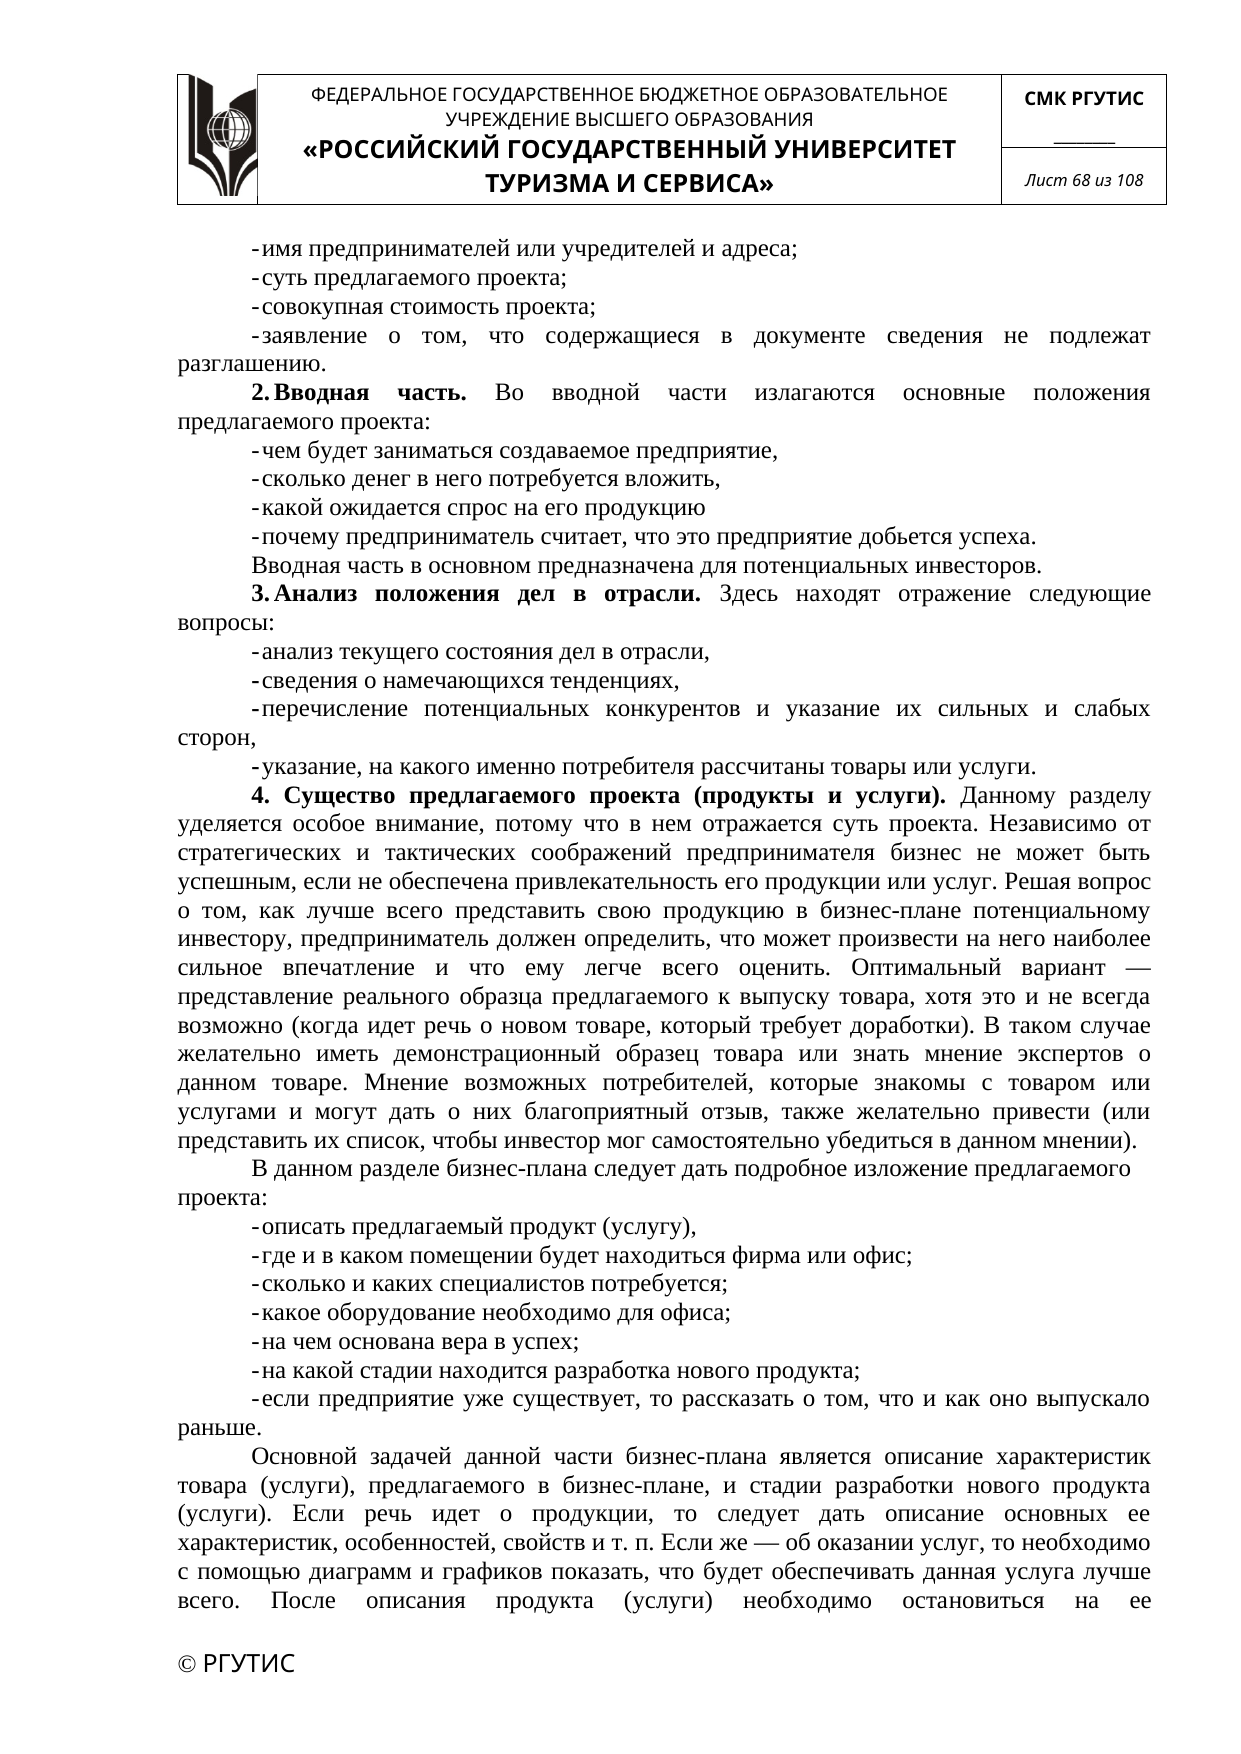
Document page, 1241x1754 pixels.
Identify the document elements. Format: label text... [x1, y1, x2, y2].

list суть предлагаемого проекта; [177, 262, 1152, 291]
list сколько денег в него потребуется вложить, [177, 463, 1152, 492]
list чем будет заниматься создаваемое предприятие, [177, 435, 1152, 463]
list какое оборудование необходимо для офиса; [177, 1297, 1152, 1326]
list почему предприниматель считает, что это предприятие добьется успеха. [177, 521, 1152, 550]
picture [188, 74, 258, 196]
list Анализ положения дел в отрасли. Здесь находят отражение следующие вопросы: [177, 578, 1152, 636]
list на какой стадии находится разработка нового продукта; [177, 1355, 1152, 1383]
list перечисление потенциальных конкурентов и указание их сильных и слабых сторон, [177, 693, 1152, 751]
list какой ожидается спрос на его продукцию [177, 492, 1152, 521]
list совокупная стоимость проекта; [177, 291, 1152, 320]
list имя предпринимателей или учредителей и адреса; [177, 233, 1152, 262]
text 4. Существо предлагаемого проекта (продукты и услуги). Данному разделу уделяется особое внимание, потому что в нем отражается суть проекта. Независимо от стратегических и тактических соображений предпринимателя бизнес не может быть успешным, если не обеспечена привлекательность его продукции или услуг. Решая вопрос о том, как лучше всего представить свою продукцию в бизнес-плане потенциальному инвестору, предприниматель должен определить, что может произвести на него наиболее сильное впечатление и что ему легче всего оценить. Оптимальный вариант — представление реального образца предлагаемого к выпуску товара, хотя это и не всегда возможно (когда идет речь о новом товаре, который требует доработки). В таком случае желательно иметь демонстрационный образец товара или знать мнение экспертов о данном товаре. Мнение возможных потребителей, которые знакомы с товаром или услугами и могут дать о них благоприятный отзыв, также желательно привести (или представить их список, чтобы инвестор мог самостоятельно убедиться в данном мнении). [177, 780, 1152, 1153]
list описать предлагаемый продукт (услугу), [177, 1211, 1152, 1240]
list указание, на какого именно потребителя рассчитаны товары или услуги. [177, 751, 1152, 780]
list заявление о том, что содержащиеся в документе сведения не подлежат разглашению. [177, 320, 1152, 377]
text Вводная часть в основном предназначена для потенциальных инвесторов. [177, 550, 1152, 578]
list сведения о намечающихся тенденциях, [177, 665, 1152, 693]
list сколько и каких специалистов потребуется; [177, 1268, 1152, 1297]
list анализ текущего состояния дел в отрасли, [177, 636, 1152, 665]
text В данном разделе бизнес-плана следует дать подробное изложение предлагаемого проекта: [177, 1153, 1152, 1211]
list на чем основана вера в успех; [177, 1326, 1152, 1355]
list где и в каком помещении будет находиться фирма или офис; [177, 1240, 1152, 1268]
list если предприятие уже существует, то рассказать о том, что и как оно выпускало раньше. [177, 1383, 1152, 1441]
list Вводная часть. Во вводной части излагаются основные положения предлагаемого проекта: [177, 377, 1152, 435]
